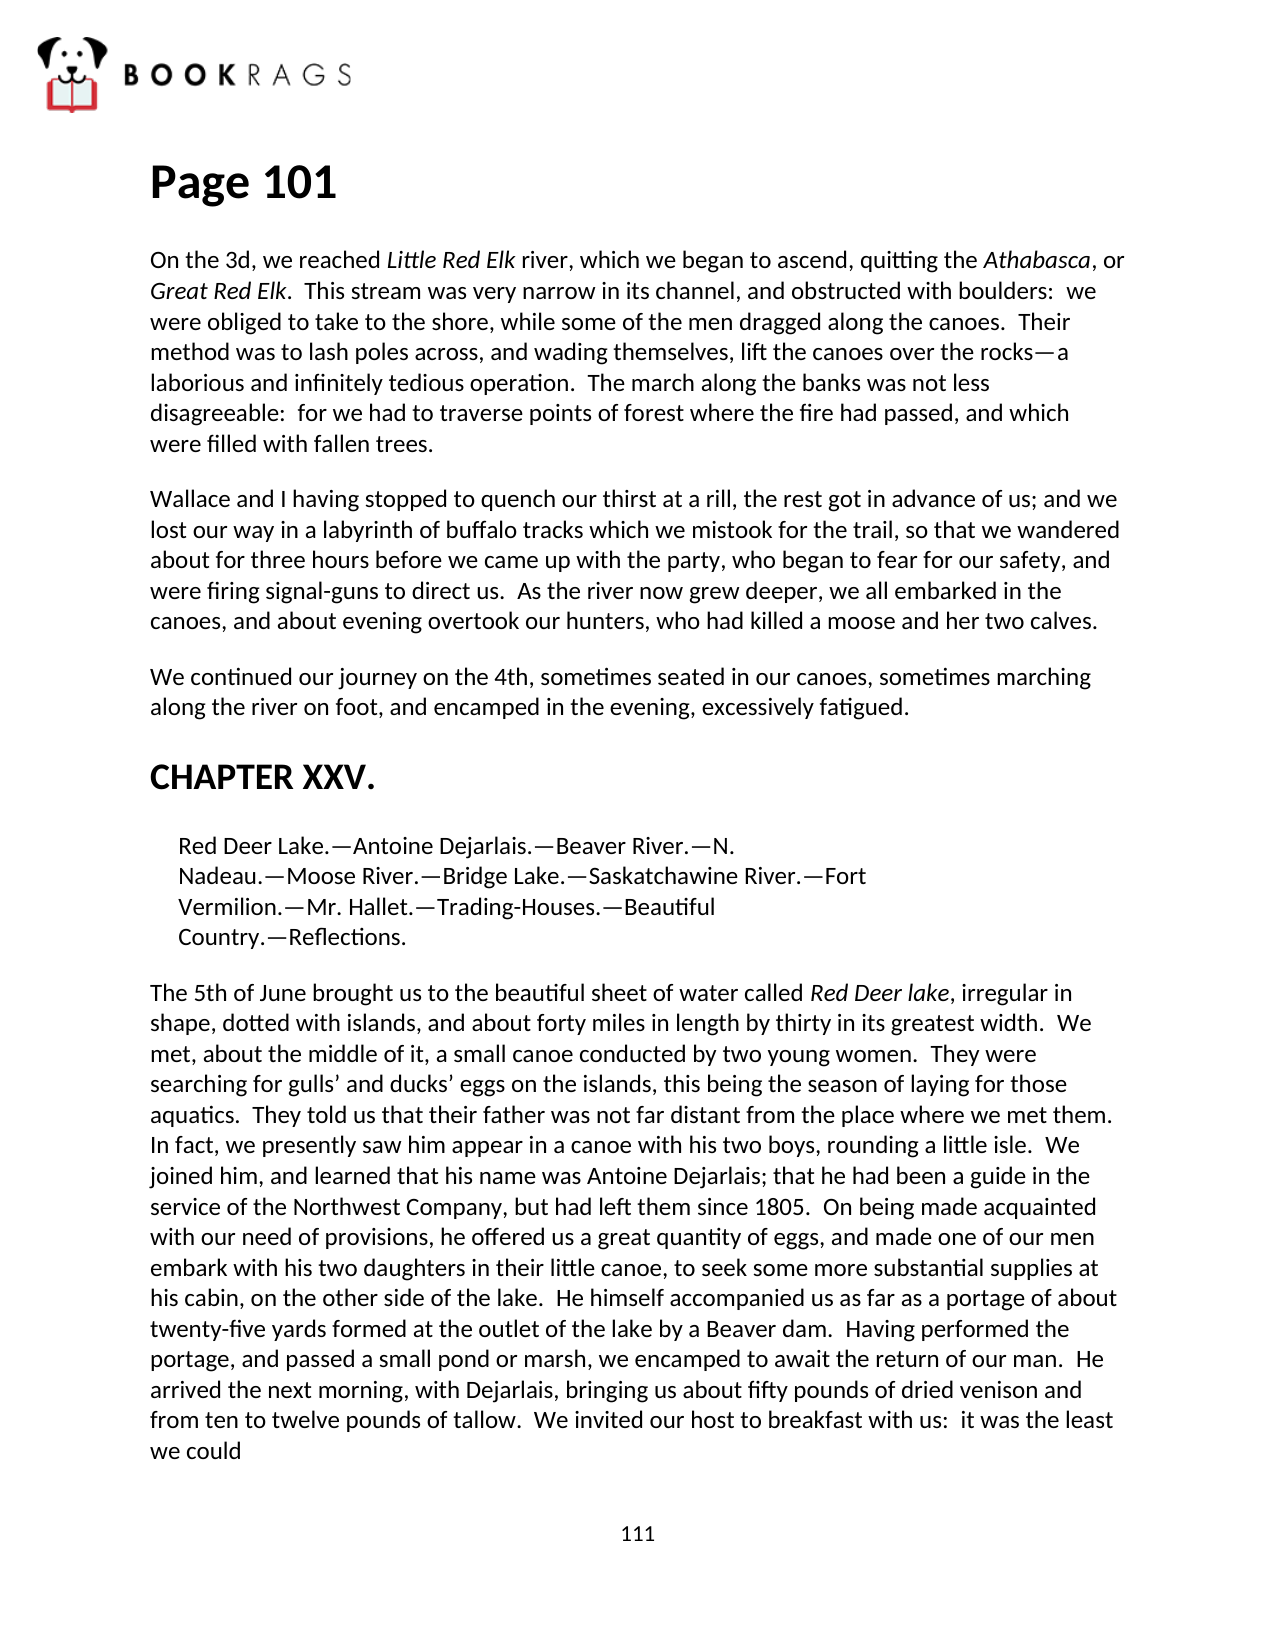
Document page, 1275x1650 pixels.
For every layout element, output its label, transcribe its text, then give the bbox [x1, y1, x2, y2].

text We continued our journey on the 4th, sometimes seated in our canoes, sometimes marching along the river on foot, and encamped in the evening, excessively fatigued. [150, 661, 1125, 722]
text Wallace and I having stopped to quench our thirst at a rill, the rest got in advance of us; and we lost our way in a labyrinth of buffalo tracks which we mistook for the trail, so that we wandered about for three hours before we came up with the party, who began to fear for our safety, and were firing signal-guns to direct us. As the river now grew deeper, we all embarked in the canoes, and about evening overtook our hunters, who had killed a moose and her two calves. [150, 483, 1125, 636]
text CHAPTER XXV. [150, 753, 1125, 799]
text The 5th of June brought us to the beautiful sheet of water called Red Deer lake, irregular in shape, dotted with islands, and about forty miles in length by thirty in its greatest width. We met, about the middle of it, a small canoe conducted by two young women. They were searching for gulls’ and ducks’ eggs on the islands, this being the season of laying for those aquatics. They told us that their father was not far distant from the place where we met them. In fact, we presently saw him appear in a canoe with his two boys, rounding a little isle. We joined him, and learned that his name was Antoine Dejarlais; that he had been a guide in the service of the Northwest Company, but had left them since 1805. On being made acquainted with our need of provisions, he offered us a great quantity of eggs, and made one of our men embark with his two daughters in their little canoe, to seek some more substantial supplies at his cabin, on the other side of the lake. He himself accompanied us as far as a portage of about twenty-five yards formed at the outlet of the lake by a Beaver dam. Having performed the portage, and passed a small pond or marsh, we encamped to await the return of our man. He arrived the next morning, with Dejarlais, bringing us about fifty pounds of dried venison and from ten to twelve pounds of tallow. We invited our host to breakfast with us: it was the least we could [150, 977, 1125, 1465]
picture [37, 37, 351, 113]
text On the 3d, we reached Little Red Elk river, which we began to ascend, quitting the Athabasca, or Great Red Elk. This stream was very narrow in its channel, and obstructed with boulders: we were obliged to take to the shore, while some of the men dragged along the canoes. Their method was to lash poles across, and wading themselves, lift the canoes over the rocks—­a laborious and infinitely tedious operation. The march along the banks was not less disagreeable: for we had to traverse points of forest where the fire had passed, and which were filled with fallen trees. [150, 244, 1125, 458]
text Page 101 [150, 150, 1125, 211]
text Red Deer Lake.—­Antoine Dejarlais.—­Beaver River.—­N. Nadeau.—­Moose River.—­Bridge Lake.—­Saskatchawine River.—­Fort Vermilion.—­Mr. Hallet.—­Trading-Houses.—­Beautiful Country.—­Reflections. [150, 830, 1125, 952]
